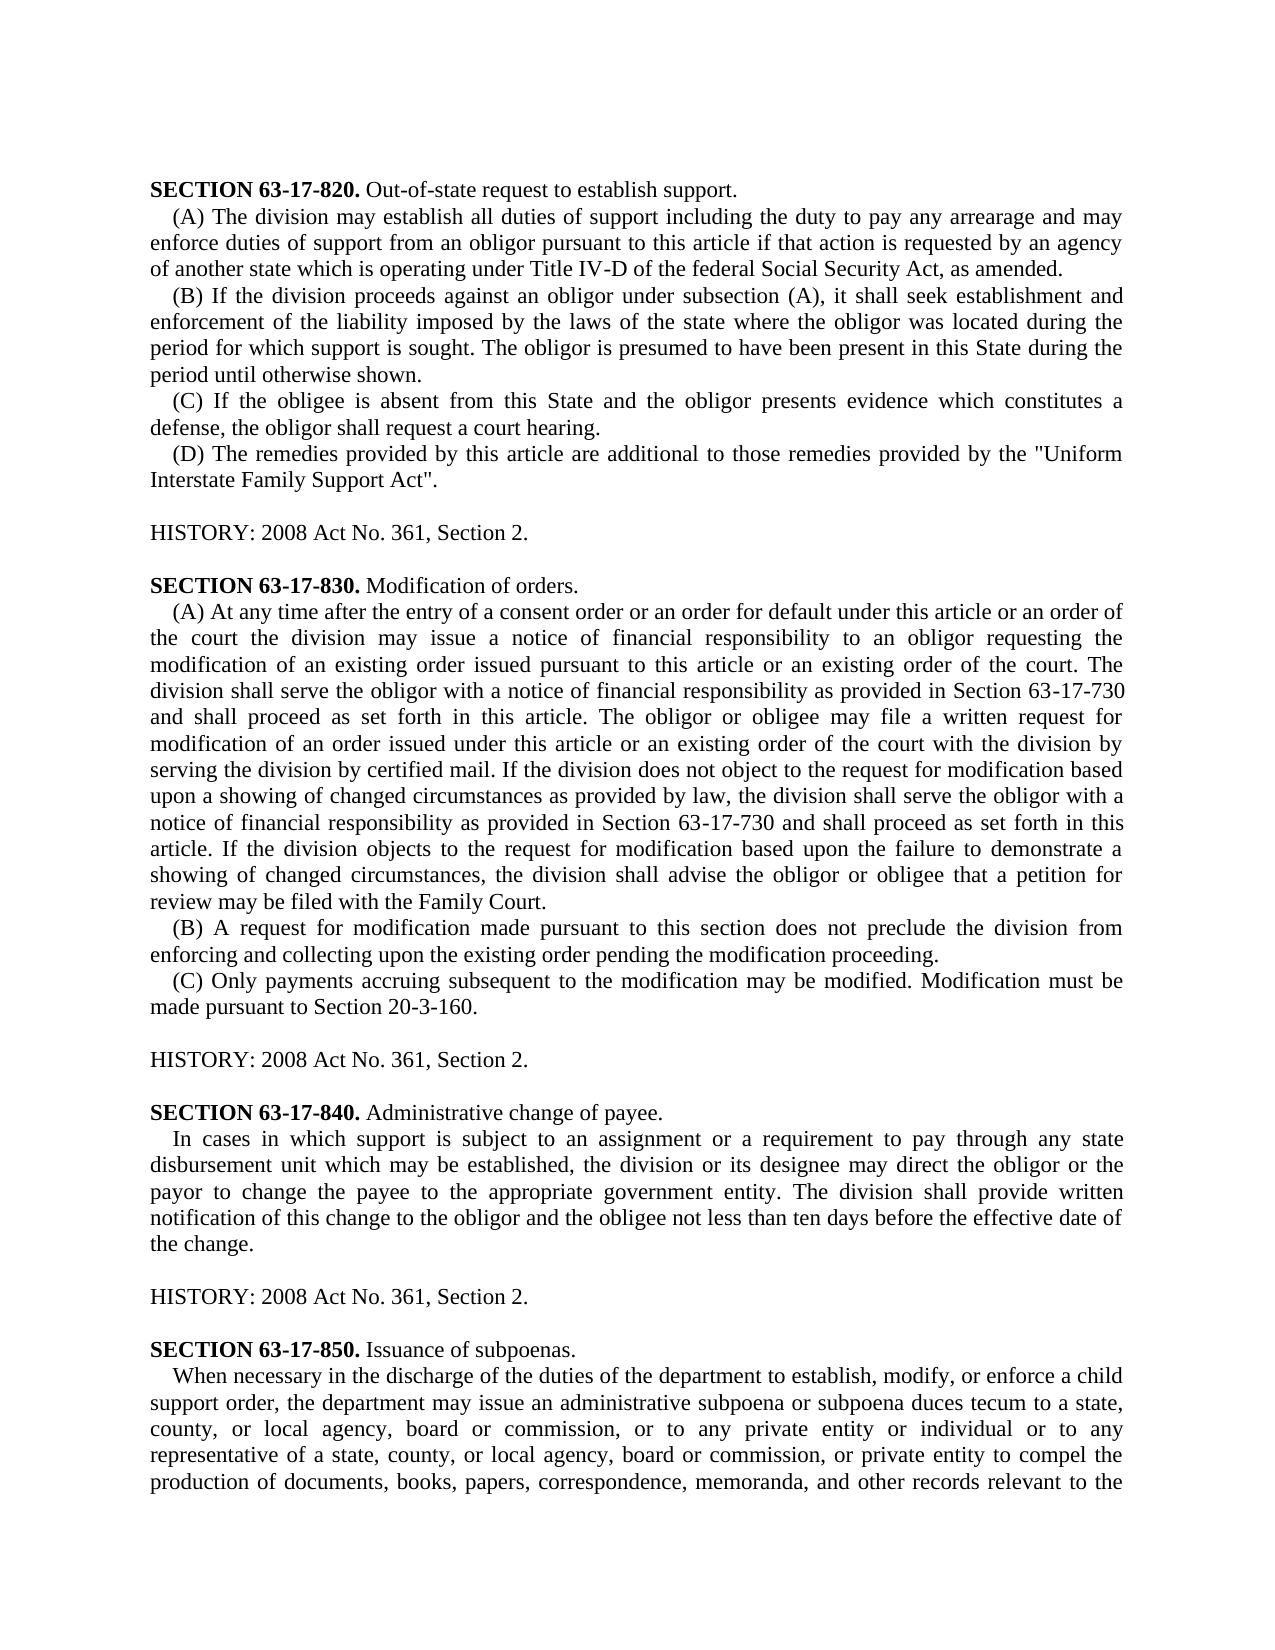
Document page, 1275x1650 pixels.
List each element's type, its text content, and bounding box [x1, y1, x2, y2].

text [150, 1362, 1125, 1494]
text SECTION 63-17-830. Modification of orders. [150, 572, 1125, 598]
text (C) If the obligee is absent from this State and the obligor presents evidence which constitutes a defense, the obligor shall request a court hearing. [150, 387, 1125, 440]
text (B) A request for modification made pursuant to this section does not preclude the division from enforcing and collecting upon the existing order pending the modification proceeding. [150, 914, 1125, 967]
text (B) If the division proceeds against an obligor under subsection (A), it shall seek establishment and enforcement of the liability imposed by the laws of the state where the obligor was located during the period for which support is sought. The obligor is presumed to have been present in this State during the period until otherwise shown. [150, 282, 1125, 387]
text (A) At any time after the entry of a consent order or an order for default under this article or an order of the court the division may issue a notice of financial responsibility to an obligor requesting the modification of an existing order issued pursuant to this article or an existing order of the court. The division shall serve the obligor with a notice of financial responsibility as provided in Section 63-17-730 and shall proceed as set forth in this article. The obligor or obligee may file a written request for modification of an order issued under this article or an existing order of the court with the division by serving the division by certified mail. If the division does not object to the request for modification based upon a showing of changed circumstances as provided by law, the division shall serve the obligor with a notice of financial responsibility as provided in Section 63-17-730 and shall proceed as set forth in this article. If the division objects to the request for modification based upon the failure to demonstrate a showing of changed circumstances, the division shall advise the obligor or obligee that a petition for review may be filed with the Family Court. [150, 598, 1125, 914]
text In cases in which support is subject to an assignment or a requirement to pay through any state disbursement unit which may be established, the division or its designee may direct the obligor or the payor to change the payee to the appropriate government entity. The division shall provide written notification of this change to the obligor and the obligee not less than ten days before the effective date of the change. [150, 1125, 1125, 1257]
text SECTION 63-17-820. Out-of-state request to establish support. [150, 176, 1125, 203]
text (A) The division may establish all duties of support including the duty to pay any arrearage and may enforce duties of support from an obligor pursuant to this article if that action is requested by an agency of another state which is operating under Title IV-D of the federal Social Security Act, as amended. [150, 203, 1125, 282]
text HISTORY: 2008 Act No. 361, Section 2. [150, 519, 1125, 545]
text (C) Only payments accruing subsequent to the modification may be modified. Modification must be made pursuant to Section 20-3-160. [150, 967, 1125, 1020]
text SECTION 63-17-850. Issuance of subpoenas. [150, 1336, 1125, 1362]
text (D) The remedies provided by this article are additional to those remedies provided by the "Uniform Interstate Family Support Act". [150, 440, 1125, 493]
text HISTORY: 2008 Act No. 361, Section 2. [150, 1283, 1125, 1309]
text HISTORY: 2008 Act No. 361, Section 2. [150, 1046, 1125, 1072]
text SECTION 63-17-840. Administrative change of payee. [150, 1099, 1125, 1125]
